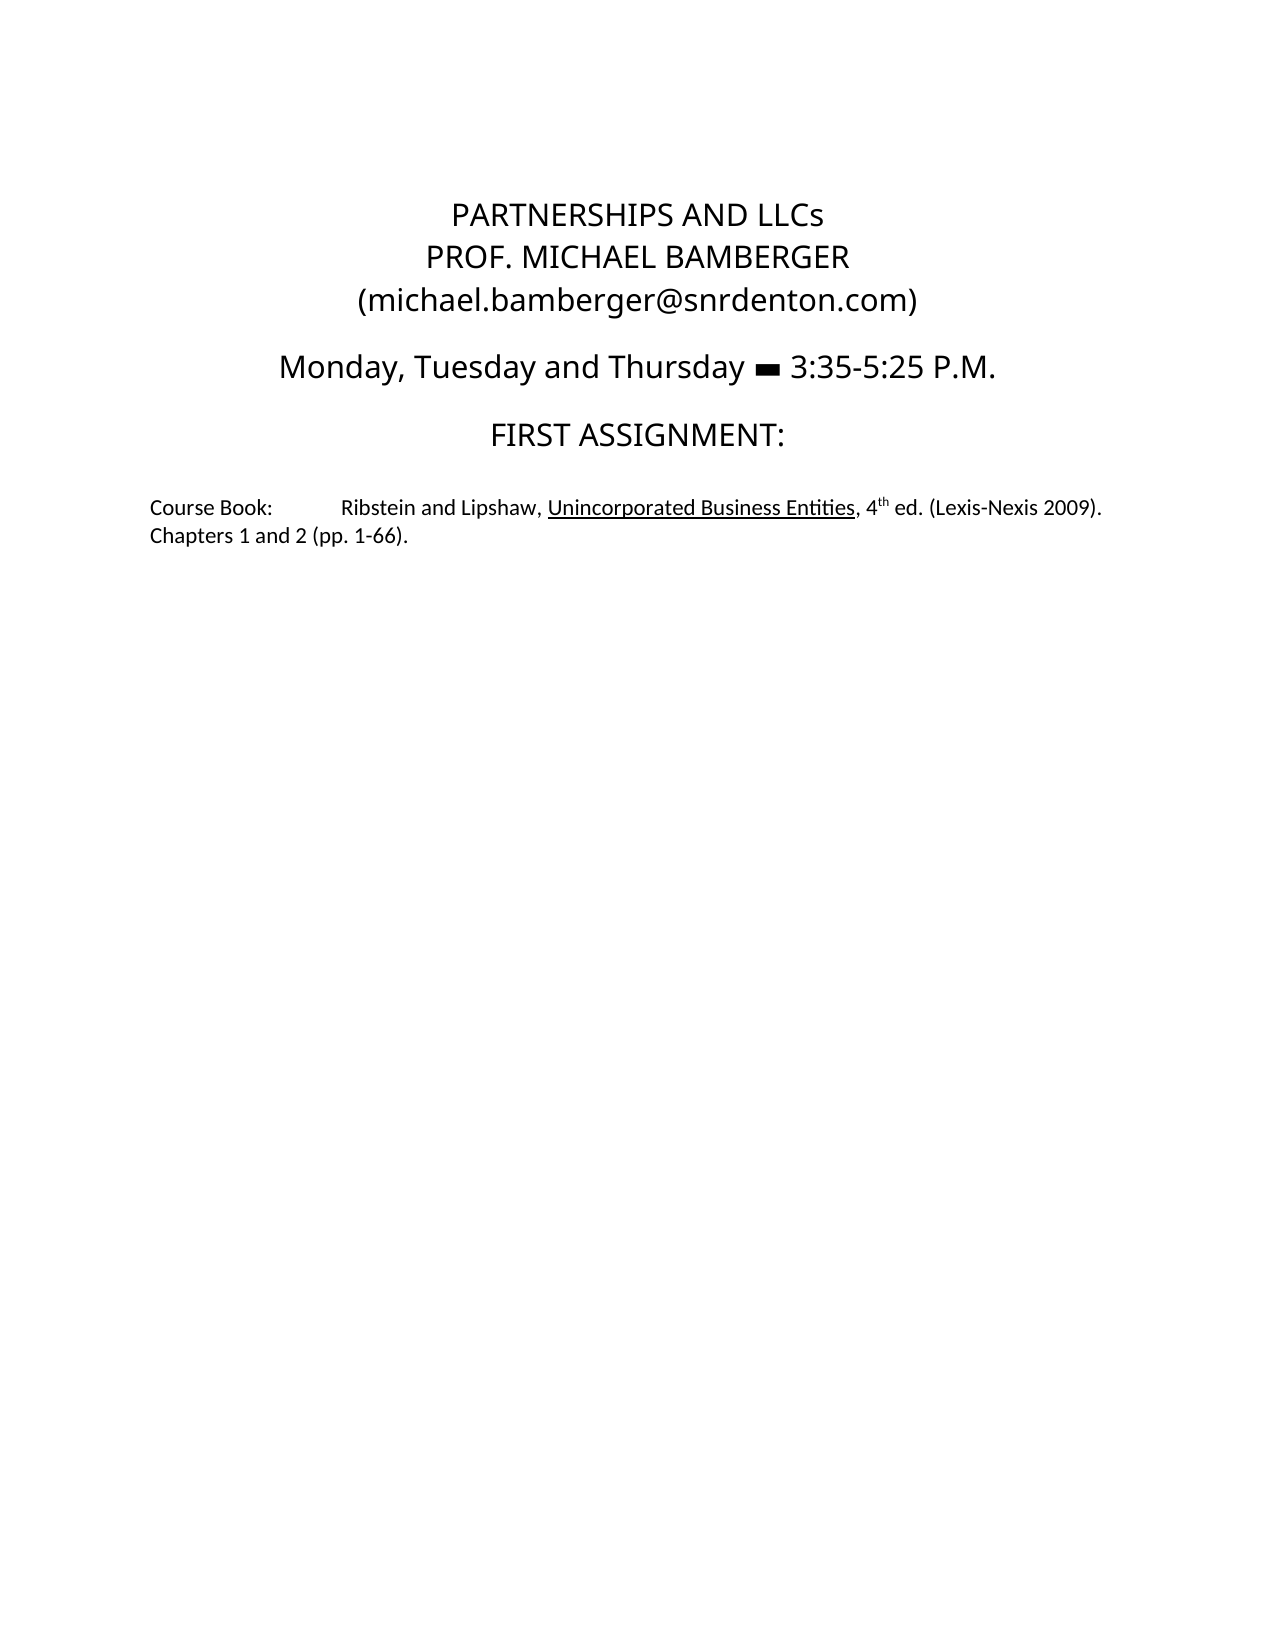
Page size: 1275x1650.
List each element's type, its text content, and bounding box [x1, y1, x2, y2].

text Chapters 1 and 2 (pp. 1-66). [150, 521, 1125, 549]
text Monday, Tuesday and Thursday ▬ 3:35-5:25 P.M. [150, 345, 1125, 388]
text PARTNERSHIPS AND LLCs [150, 193, 1125, 235]
text FIRST ASSIGNMENT: [150, 413, 1125, 456]
text PROF. MICHAEL BAMBERGER (michael.bamberger@snrdenton.com) [150, 235, 1125, 320]
text Course Book: Ribstein and Lipshaw, Unincorporated Business Entities, 4th ed. (Lexis-Nexis 2009). [150, 493, 1125, 521]
